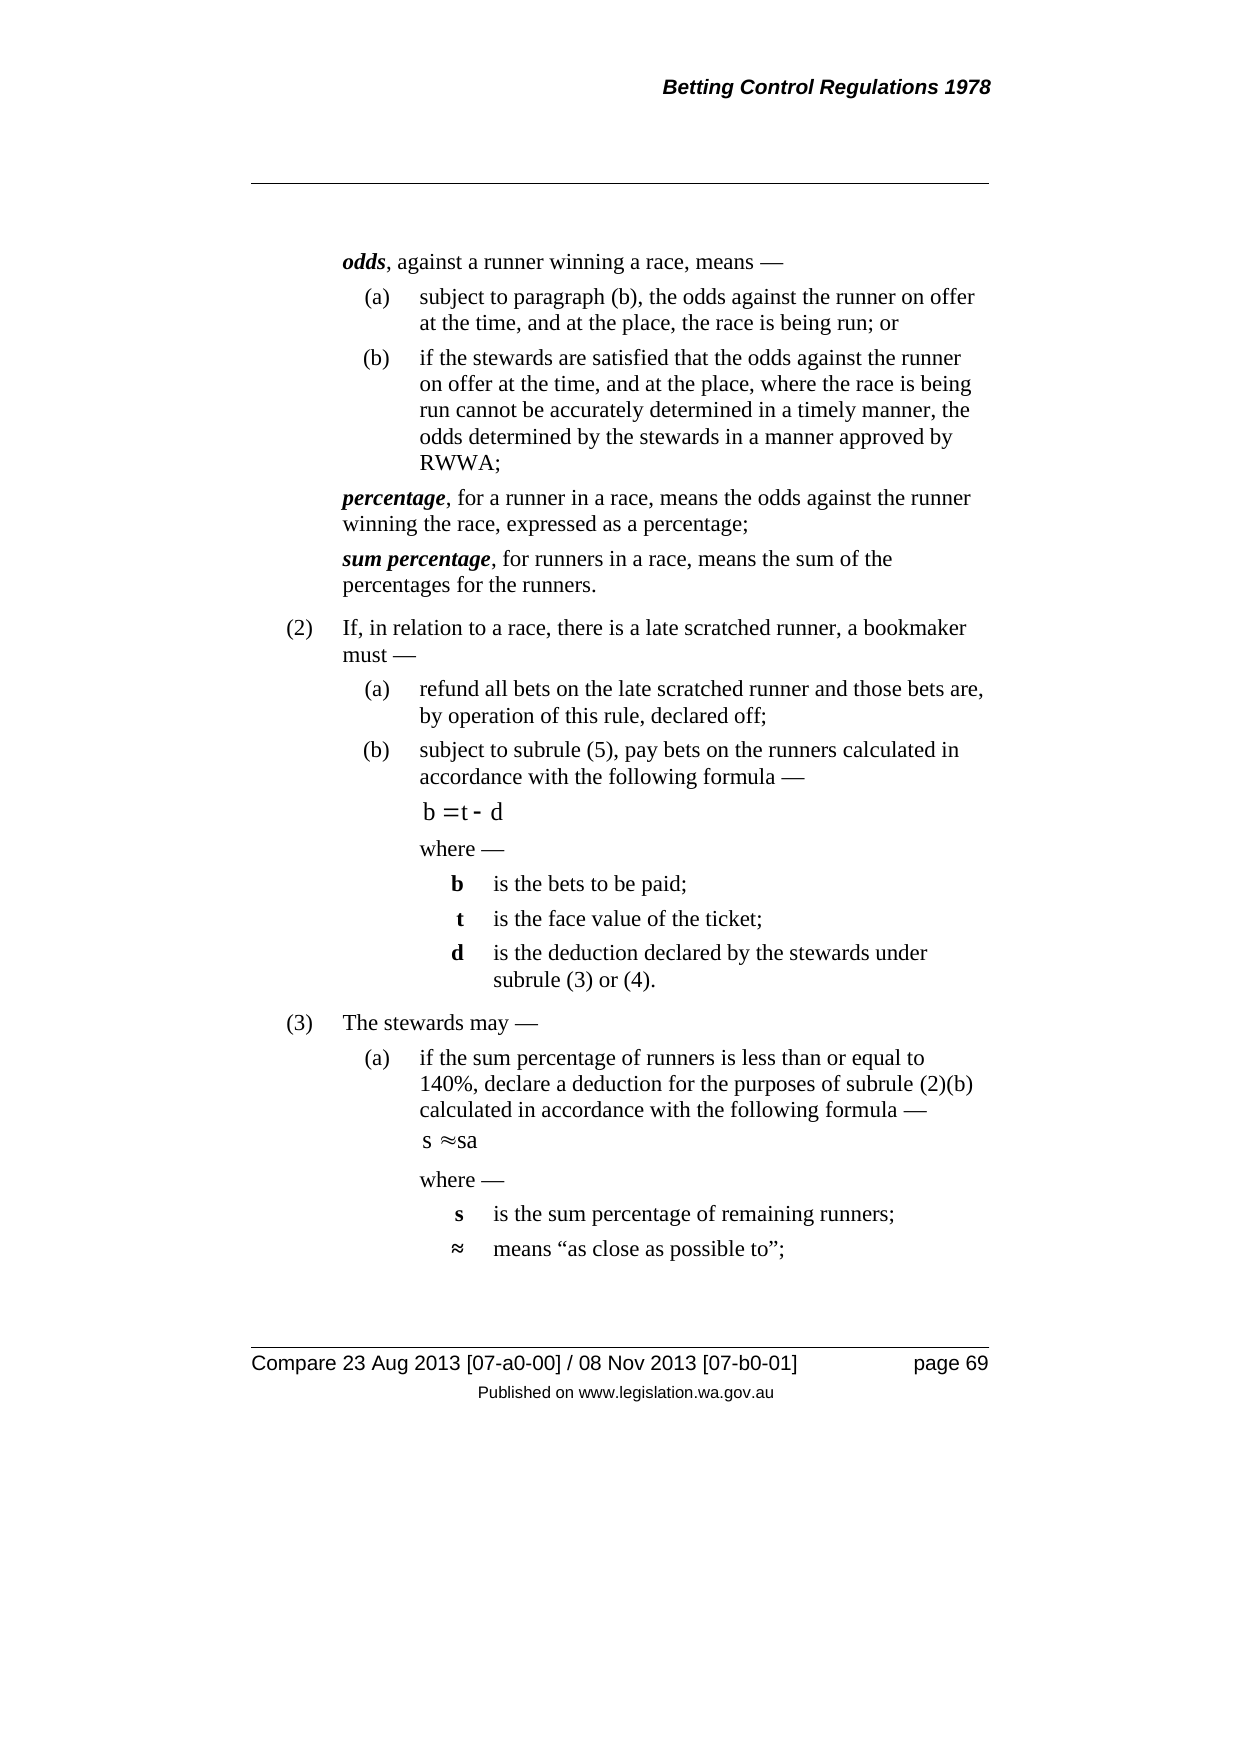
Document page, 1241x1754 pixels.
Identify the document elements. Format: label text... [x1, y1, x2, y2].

text (b) if the stewards are satisfied that the odds against the runner on offer at the time, and at the place, where the race is being run cannot be accurately determined in a timely manner, the odds determined by the stewards in a manner approved by RWWA; [251, 344, 989, 476]
text where — [251, 1166, 989, 1192]
text where — [251, 835, 989, 862]
text ≈ means “as close as possible to”; [251, 1235, 989, 1261]
text odds, against a runner winning a race, means — [251, 248, 989, 274]
text (3) The stewards may — [251, 1009, 989, 1035]
text (a) refund all bets on the late scratched runner and those bets are, by operation of this rule, declared off; [251, 675, 989, 728]
text b is the bets to be paid; [251, 870, 989, 896]
text (b) subject to subrule (5), pay bets on the runners calculated in accordance with the following formula — [251, 736, 989, 789]
text (a) if the sum percentage of runners is less than or equal to 140%, declare a deduction for the purposes of subrule (2)(b) calculated in accordance with the following formula — [251, 1043, 989, 1123]
text (a) subject to paragraph (b), the odds against the runner on offer at the time, and at the place, the race is being run; or [251, 283, 989, 335]
text s is the sum percentage of remaining runners; [251, 1200, 989, 1227]
text t is the face value of the ticket; [251, 905, 989, 931]
text percentage, for a runner in a race, means the odds against the runner winning the race, expressed as a percentage; [251, 484, 989, 537]
text d is the deduction declared by the stewards under subrule (3) or (4). [251, 939, 989, 992]
text (2) If, in relation to a race, there is a late scratched runner, a bookmaker must — [251, 614, 989, 667]
text sum percentage, for runners in a race, means the sum of the percentages for the runners. [251, 545, 989, 598]
